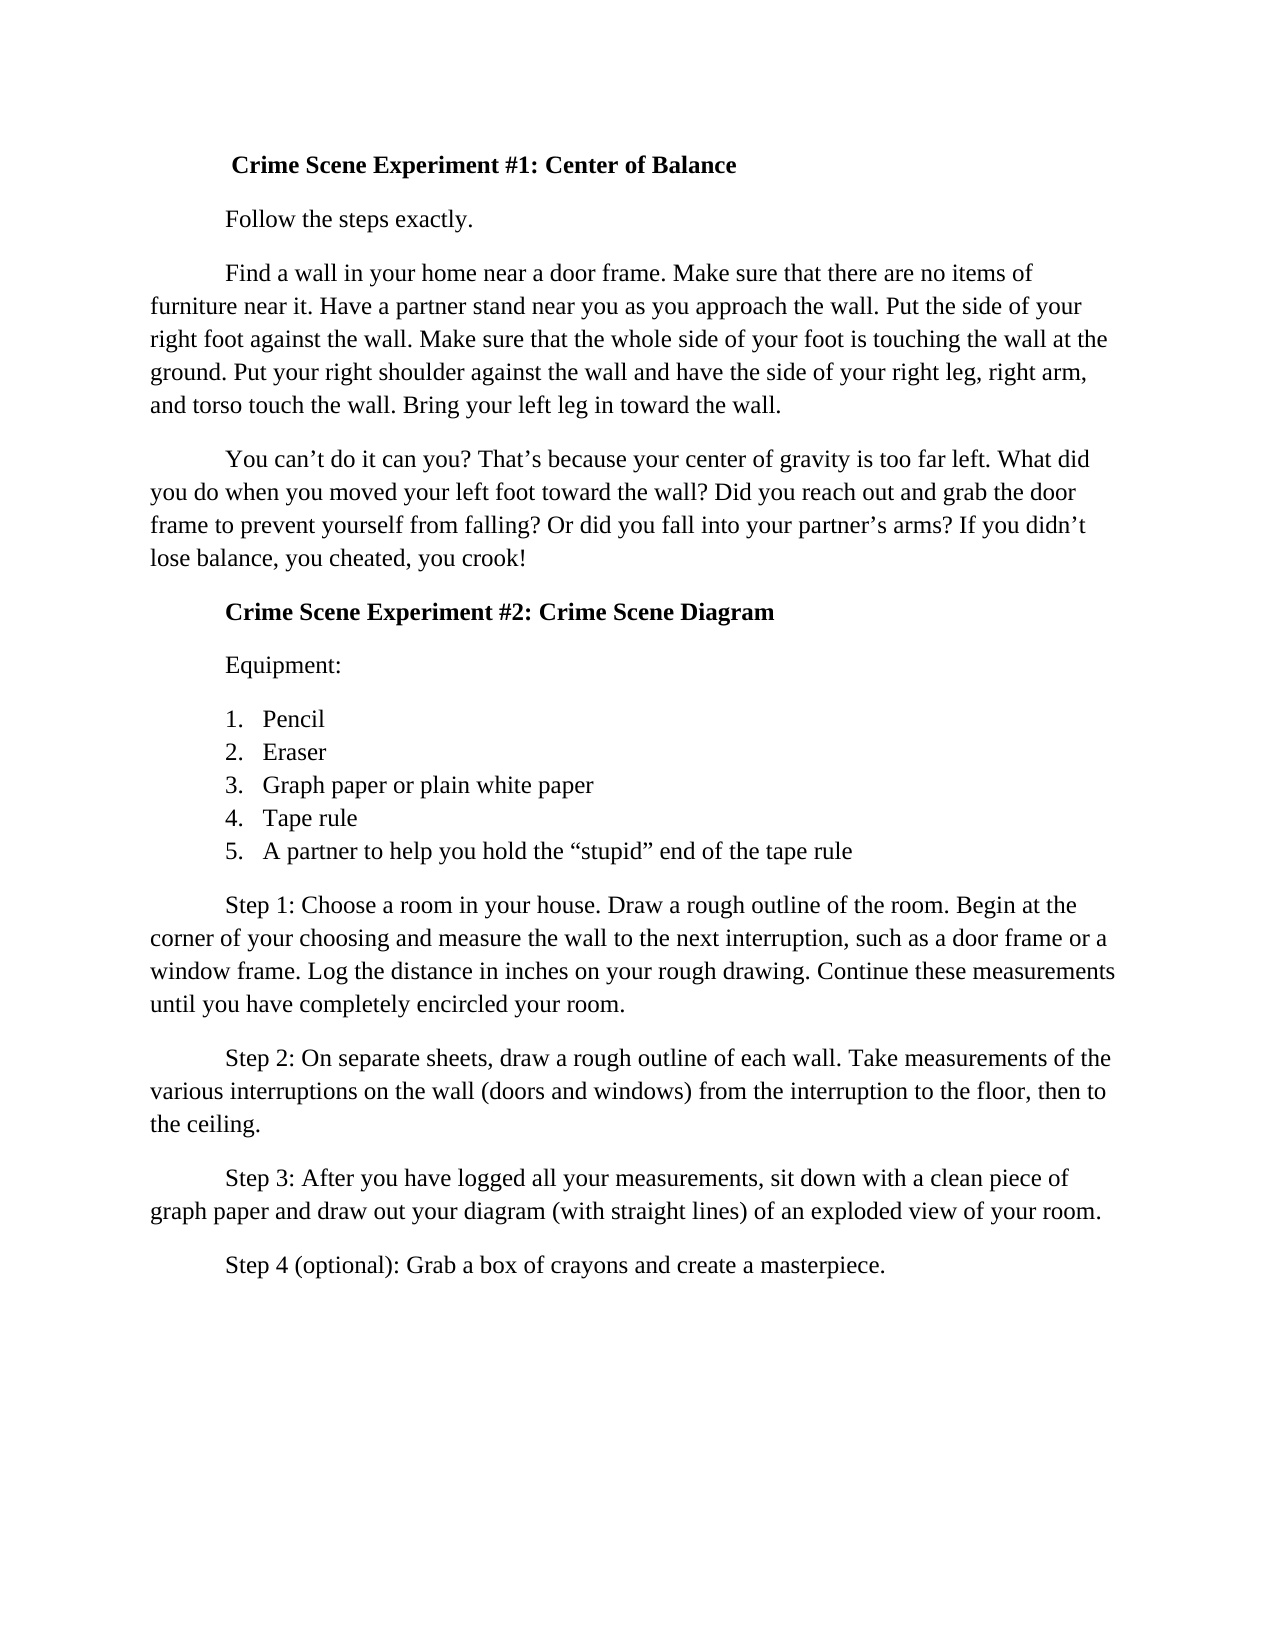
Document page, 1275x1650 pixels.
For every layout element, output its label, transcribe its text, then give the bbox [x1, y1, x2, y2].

text Find a wall in your home near a door frame. Make sure that there are no items of furniture near it. Have a partner stand near you as you approach the wall. Put the side of your right foot against the wall. Make sure that the whole side of your foot is touching the wall at the ground. Put your right shoulder against the wall and have the side of your right leg, right arm, and torso touch the wall. Bring your left leg in toward the wall. [150, 258, 1125, 418]
text Equipment: [150, 650, 1125, 679]
text Step 4 (optional): Grab a box of crayons and create a masterpiece. [150, 1250, 1125, 1279]
text You can’t do it can you? That’s because your center of gravity is too far left. What did you do when you moved your left foot toward the wall? Did you reach out and grab the door frame to prevent yourself from falling? Or did you fall into your partner’s arms? If you didn’t lose balance, you cheated, you crook! [150, 444, 1125, 571]
text Follow the steps exactly. [150, 204, 1125, 233]
text Step 2: On separate sheets, draw a rough outline of each wall. Take measurements of the various interruptions on the wall (doors and windows) from the interruption to the floor, then to the ceiling. [150, 1043, 1125, 1138]
text Step 1: Choose a room in your house. Draw a rough outline of the room. Begin at the corner of your choosing and measure the wall to the next interruption, such as a door frame or a window frame. Log the distance in inches on your rough drawing. Continue these measurements until you have completely encircled your room. [150, 890, 1125, 1018]
list Graph paper or plain white paper [225, 770, 1125, 799]
list Tape rule [225, 803, 1125, 832]
text Crime Scene Experiment #1: Center of Balance [150, 150, 1125, 179]
text Step 3: After you have logged all your measurements, sit down with a clean piece of graph paper and draw out your diagram (with straight lines) of an exploded view of your room. [150, 1163, 1125, 1225]
list A partner to help you hold the “stupid” end of the tape rule [225, 836, 1125, 865]
text Crime Scene Experiment #2: Crime Scene Diagram [150, 597, 1125, 625]
list Pencil [225, 704, 1125, 733]
list Eraser [225, 737, 1125, 766]
